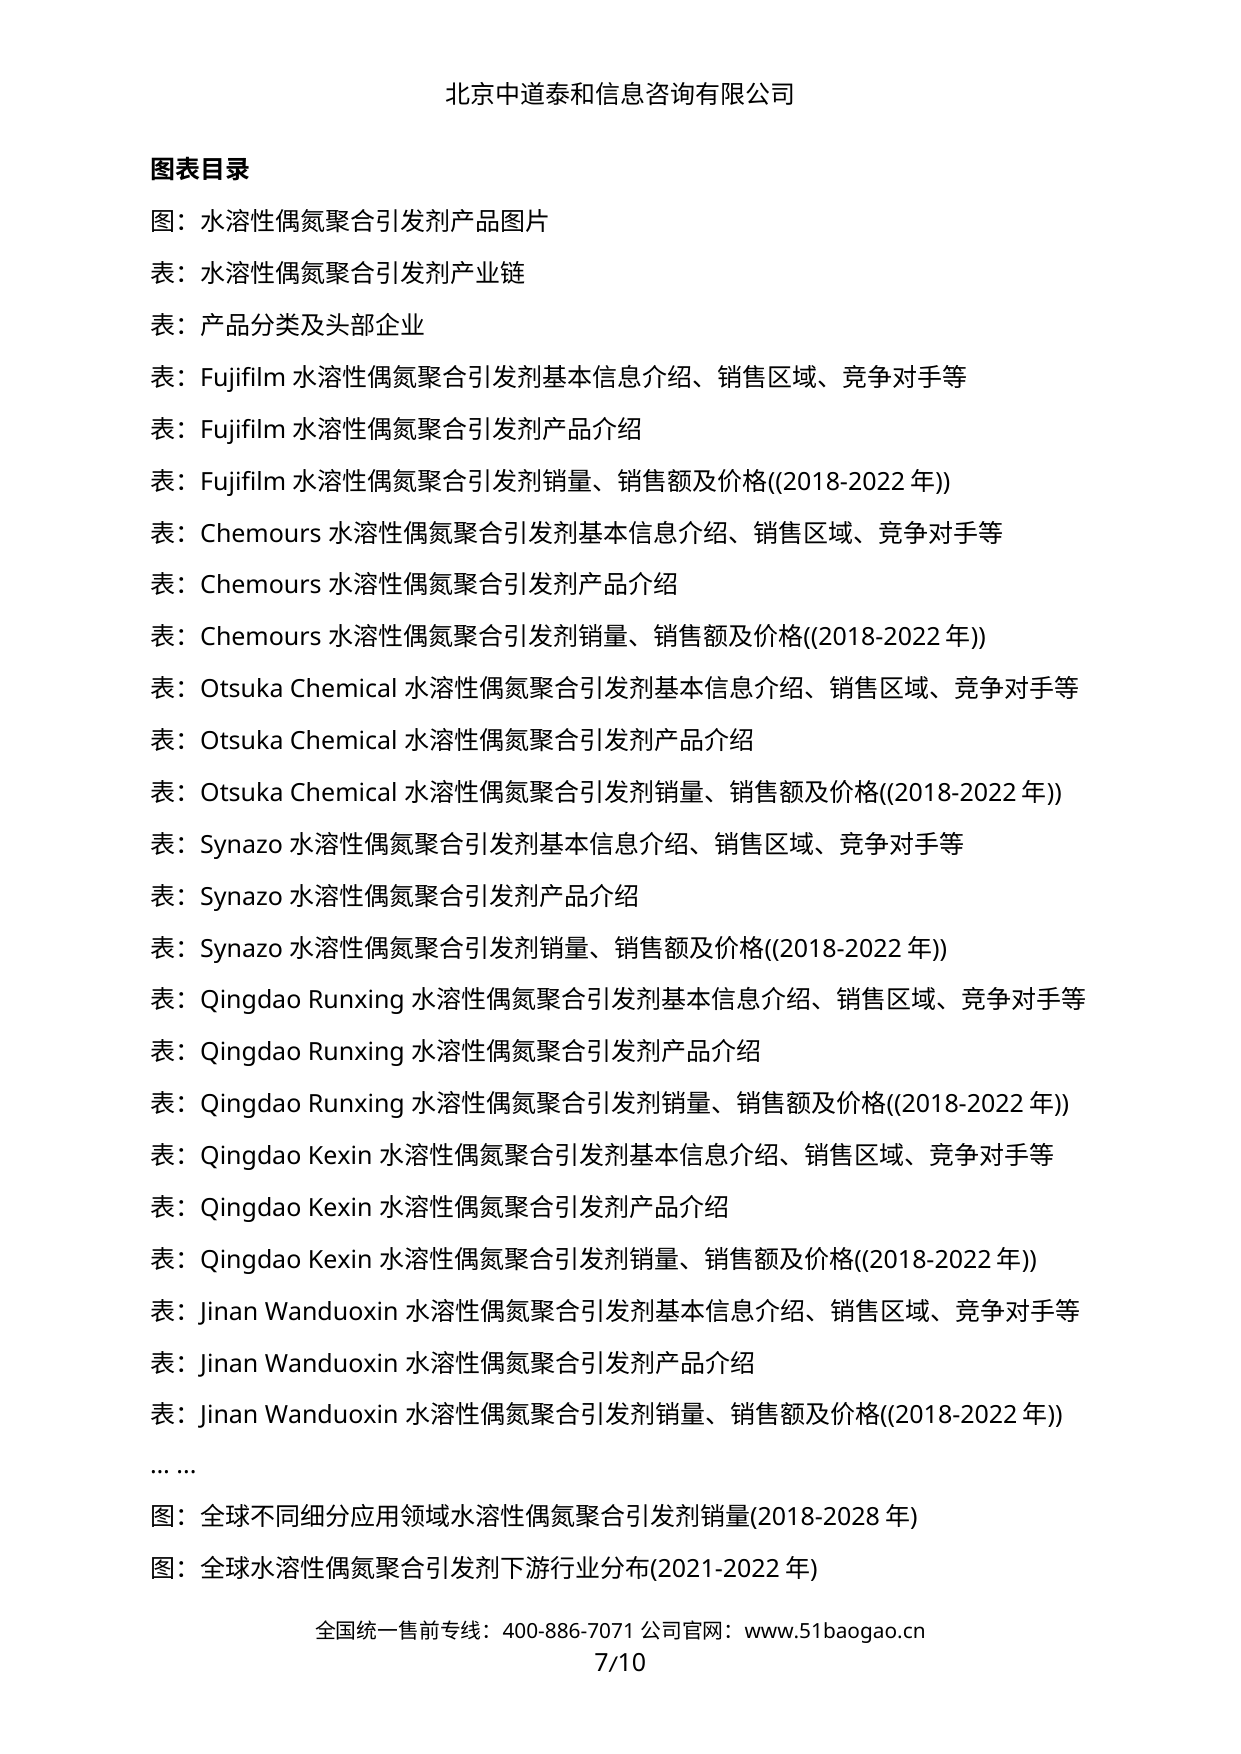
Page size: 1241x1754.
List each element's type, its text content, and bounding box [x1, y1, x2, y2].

text 图表目录 [150, 150, 1090, 186]
text 表：产品分类及头部企业 [150, 306, 1090, 342]
text 表：Fujifilm 水溶性偶氮聚合引发剂销量、销售额及价格((2018-2022年)) [150, 461, 1090, 497]
text 表：Qingdao Runxing 水溶性偶氮聚合引发剂销量、销售额及价格((2018-2022年)) [150, 1084, 1090, 1120]
text 表：Qingdao Runxing 水溶性偶氮聚合引发剂产品介绍 [150, 1032, 1090, 1068]
text 表：Jinan Wanduoxin 水溶性偶氮聚合引发剂产品介绍 [150, 1343, 1090, 1379]
text 表：Otsuka Chemical 水溶性偶氮聚合引发剂基本信息介绍、销售区域、竞争对手等 [150, 669, 1090, 705]
text 表：Jinan Wanduoxin 水溶性偶氮聚合引发剂基本信息介绍、销售区域、竞争对手等 [150, 1291, 1090, 1327]
text 表：Chemours 水溶性偶氮聚合引发剂基本信息介绍、销售区域、竞争对手等 [150, 513, 1090, 549]
text 表：水溶性偶氮聚合引发剂产业链 [150, 254, 1090, 290]
text 表：Jinan Wanduoxin 水溶性偶氮聚合引发剂销量、销售额及价格((2018-2022年)) [150, 1395, 1090, 1431]
text 表：Qingdao Runxing 水溶性偶氮聚合引发剂基本信息介绍、销售区域、竞争对手等 [150, 980, 1090, 1016]
text 图：全球不同细分应用领域水溶性偶氮聚合引发剂销量(2018-2028年) [150, 1497, 1090, 1533]
text 表：Qingdao Kexin 水溶性偶氮聚合引发剂销量、销售额及价格((2018-2022年)) [150, 1239, 1090, 1276]
text 表：Synazo 水溶性偶氮聚合引发剂销量、销售额及价格((2018-2022年)) [150, 928, 1090, 964]
text 图：水溶性偶氮聚合引发剂产品图片 [150, 202, 1090, 238]
text 表：Qingdao Kexin 水溶性偶氮聚合引发剂产品介绍 [150, 1187, 1090, 1224]
text … ... [150, 1447, 1090, 1481]
text 表：Otsuka Chemical 水溶性偶氮聚合引发剂产品介绍 [150, 721, 1090, 757]
text 表：Fujifilm 水溶性偶氮聚合引发剂产品介绍 [150, 409, 1090, 446]
text 表：Qingdao Kexin 水溶性偶氮聚合引发剂基本信息介绍、销售区域、竞争对手等 [150, 1136, 1090, 1172]
text 表：Fujifilm 水溶性偶氮聚合引发剂基本信息介绍、销售区域、竞争对手等 [150, 357, 1090, 394]
text 表：Otsuka Chemical 水溶性偶氮聚合引发剂销量、销售额及价格((2018-2022年)) [150, 772, 1090, 809]
text 表：Chemours 水溶性偶氮聚合引发剂销量、销售额及价格((2018-2022年)) [150, 617, 1090, 653]
text 表：Synazo 水溶性偶氮聚合引发剂基本信息介绍、销售区域、竞争对手等 [150, 824, 1090, 861]
text 图：全球水溶性偶氮聚合引发剂下游行业分布(2021-2022年) [150, 1548, 1090, 1585]
text 表：Chemours 水溶性偶氮聚合引发剂产品介绍 [150, 565, 1090, 601]
text 表：Synazo 水溶性偶氮聚合引发剂产品介绍 [150, 876, 1090, 912]
